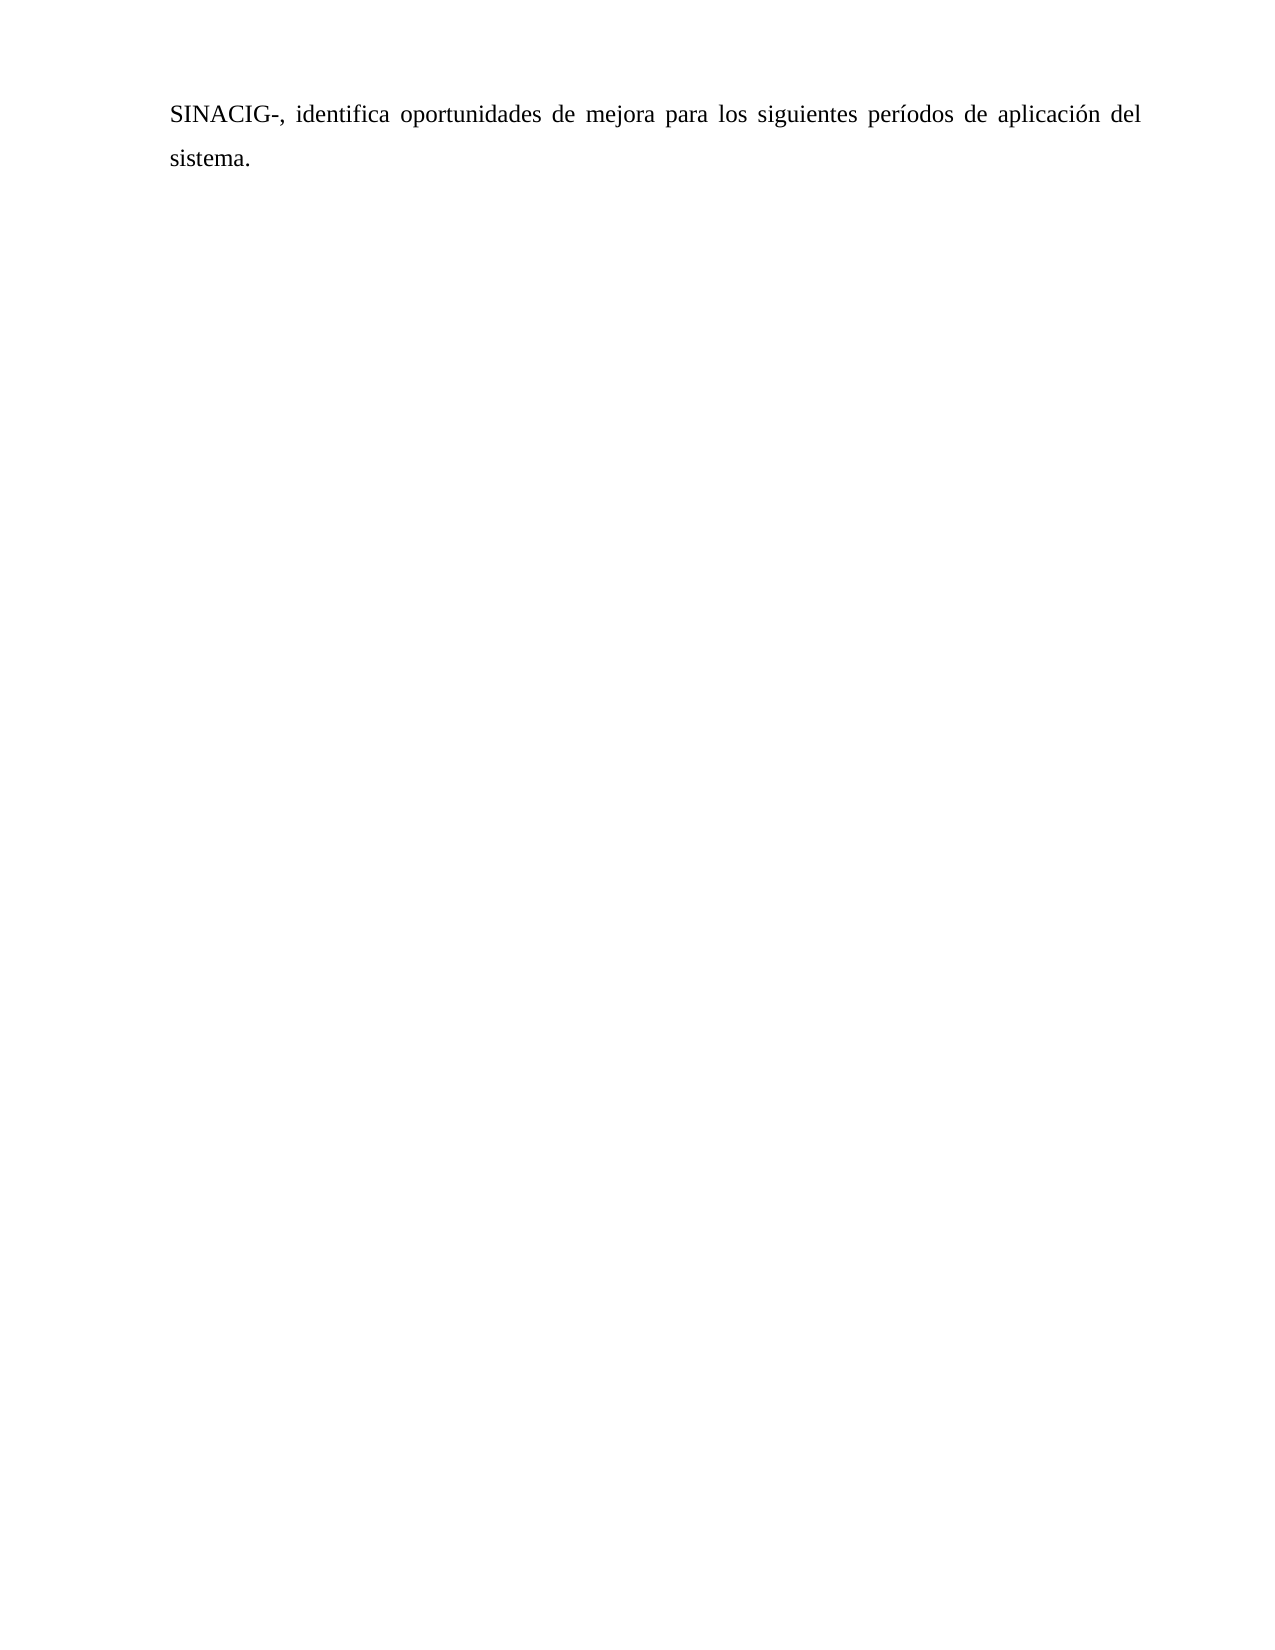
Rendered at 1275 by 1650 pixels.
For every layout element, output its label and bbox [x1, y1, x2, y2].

text [169, 99, 1142, 171]
